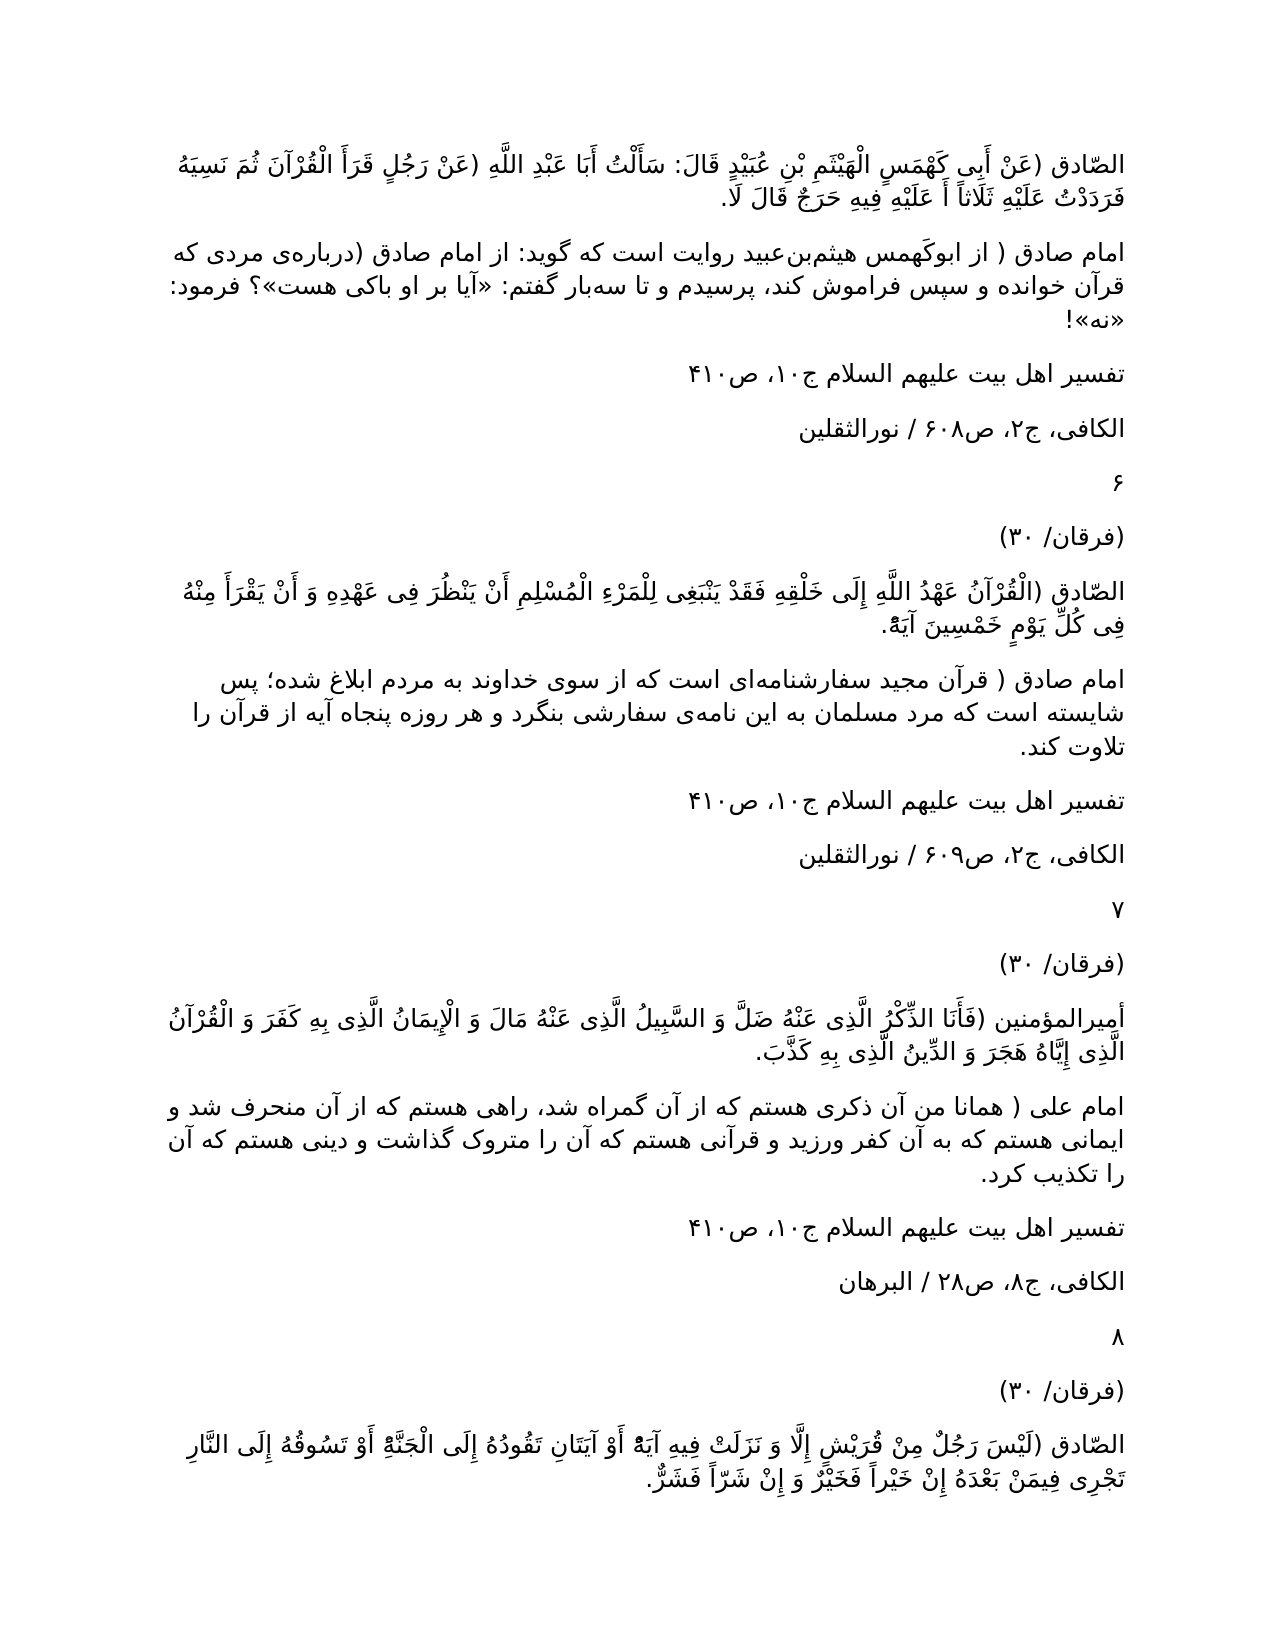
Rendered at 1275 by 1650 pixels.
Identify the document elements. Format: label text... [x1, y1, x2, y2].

text الصّادق (الْقُرْآنُ عَهْدُ اللَّهِ إِلَی خَلْقِهِ فَقَدْ یَنْبَغِی لِلْمَرْءِ الْمُسْلِمِ أَنْ یَنْظُرَ فِی عَهْدِهِ وَ أَنْ یَقْرَأَ مِنْهُ فِی کُلِّ یَوْمٍ خَمْسِینَ آیَهًًْ. [150, 577, 1125, 639]
text (فرقان/ ۳۰) [150, 1376, 1125, 1405]
text تفسیر اهل بیت علیهم السلام ج۱۰، ص۴۱۰ [150, 359, 1125, 388]
text امام صادق ( قرآن مجید سفارشنامه‌ای است که از سوی خداوند به مردم ابلاغ شده؛ پس شایسته است که مرد مسلمان به این نامه‌ی سفارشی بنگرد و هر روزه پنجاه آیه از قرآن را تلاوت کند. [150, 665, 1125, 761]
text (فرقان/ ۳۰) [150, 522, 1125, 552]
text ۶ [150, 468, 1125, 497]
text الصّادق (لَیْسَ رَجُلٌ مِنْ قُرَیْشٍ إِلَّا وَ نَزَلَتْ فِیهِ آیَهًٌْ أَوْ آیَتَانِ تَقُودُهُ إِلَی الْجَنَّهًِْ أَوْ تَسُوقُهُ إِلَی النَّارِ تَجْرِی فِیمَنْ بَعْدَهُ إِنْ خَیْراً فَخَیْرٌ وَ إِنْ شَرّاً فَشَرٌّ. [150, 1431, 1125, 1493]
text ۷ [150, 895, 1125, 924]
text ۸ [150, 1322, 1125, 1351]
text الکافی، ج۲، ص۶۰۸ / نورالثقلین [150, 414, 1125, 443]
text الصّادق (عَنْ أَبِی کَهْمَسٍ الْهَیْثَمِ بْنِ عُبَیْدٍ قَالَ: سَأَلْتُ أَبَا عَبْدِ اللَّهِ (عَنْ رَجُلٍ قَرَأَ الْقُرْآنَ ثُمَ نَسِیَهُ فَرَدَدْتُ عَلَیْهِ ثَلَاثاً أَ عَلَیْهِ فِیهِ حَرَجٌ قَالَ لَا. [150, 150, 1125, 213]
text تفسیر اهل بیت علیهم السلام ج۱۰، ص۴۱۰ [150, 1213, 1125, 1242]
text امام صادق ( از ابوکَهمس هیثم‌بن‌عبید روایت است که گوید: از امام صادق (درباره‌ی مردی که قرآن خوانده و سپس فراموش کند، پرسیدم و تا سه‌بار گفتم: «آیا بر او باکی هست»؟ فرمود: «نه»! [150, 238, 1125, 334]
text تفسیر اهل بیت علیهم السلام ج۱۰، ص۴۱۰ [150, 786, 1125, 815]
text امام علی ( همانا من آن ذکری هستم که از آن گمراه شد، راهی هستم که از آن منحرف شد و ایمانی هستم که به آن کفر ورزید و قرآنی هستم که آن را متروک گذاشت و دینی هستم که آن را تکذیب کرد. [150, 1092, 1125, 1188]
text الکافی، ج۸، ص۲۸ / البرهان [150, 1267, 1125, 1297]
text (فرقان/ ۳۰) [150, 949, 1125, 978]
text الکافی، ج۲، ص۶۰۹ / نورالثقلین [150, 841, 1125, 870]
text أمیرالمؤمنین (فَأَنَا الذِّکْرُ الَّذِی عَنْهُ ضَلَّ وَ السَّبِیلُ الَّذِی عَنْهُ مَالَ وَ الْإِیمَانُ الَّذِی بِهِ کَفَرَ وَ الْقُرْآنُ الَّذِی إِیَّاهُ هَجَرَ وَ الدِّینُ الَّذِی بِهِ کَذَّبَ. [150, 1004, 1125, 1066]
